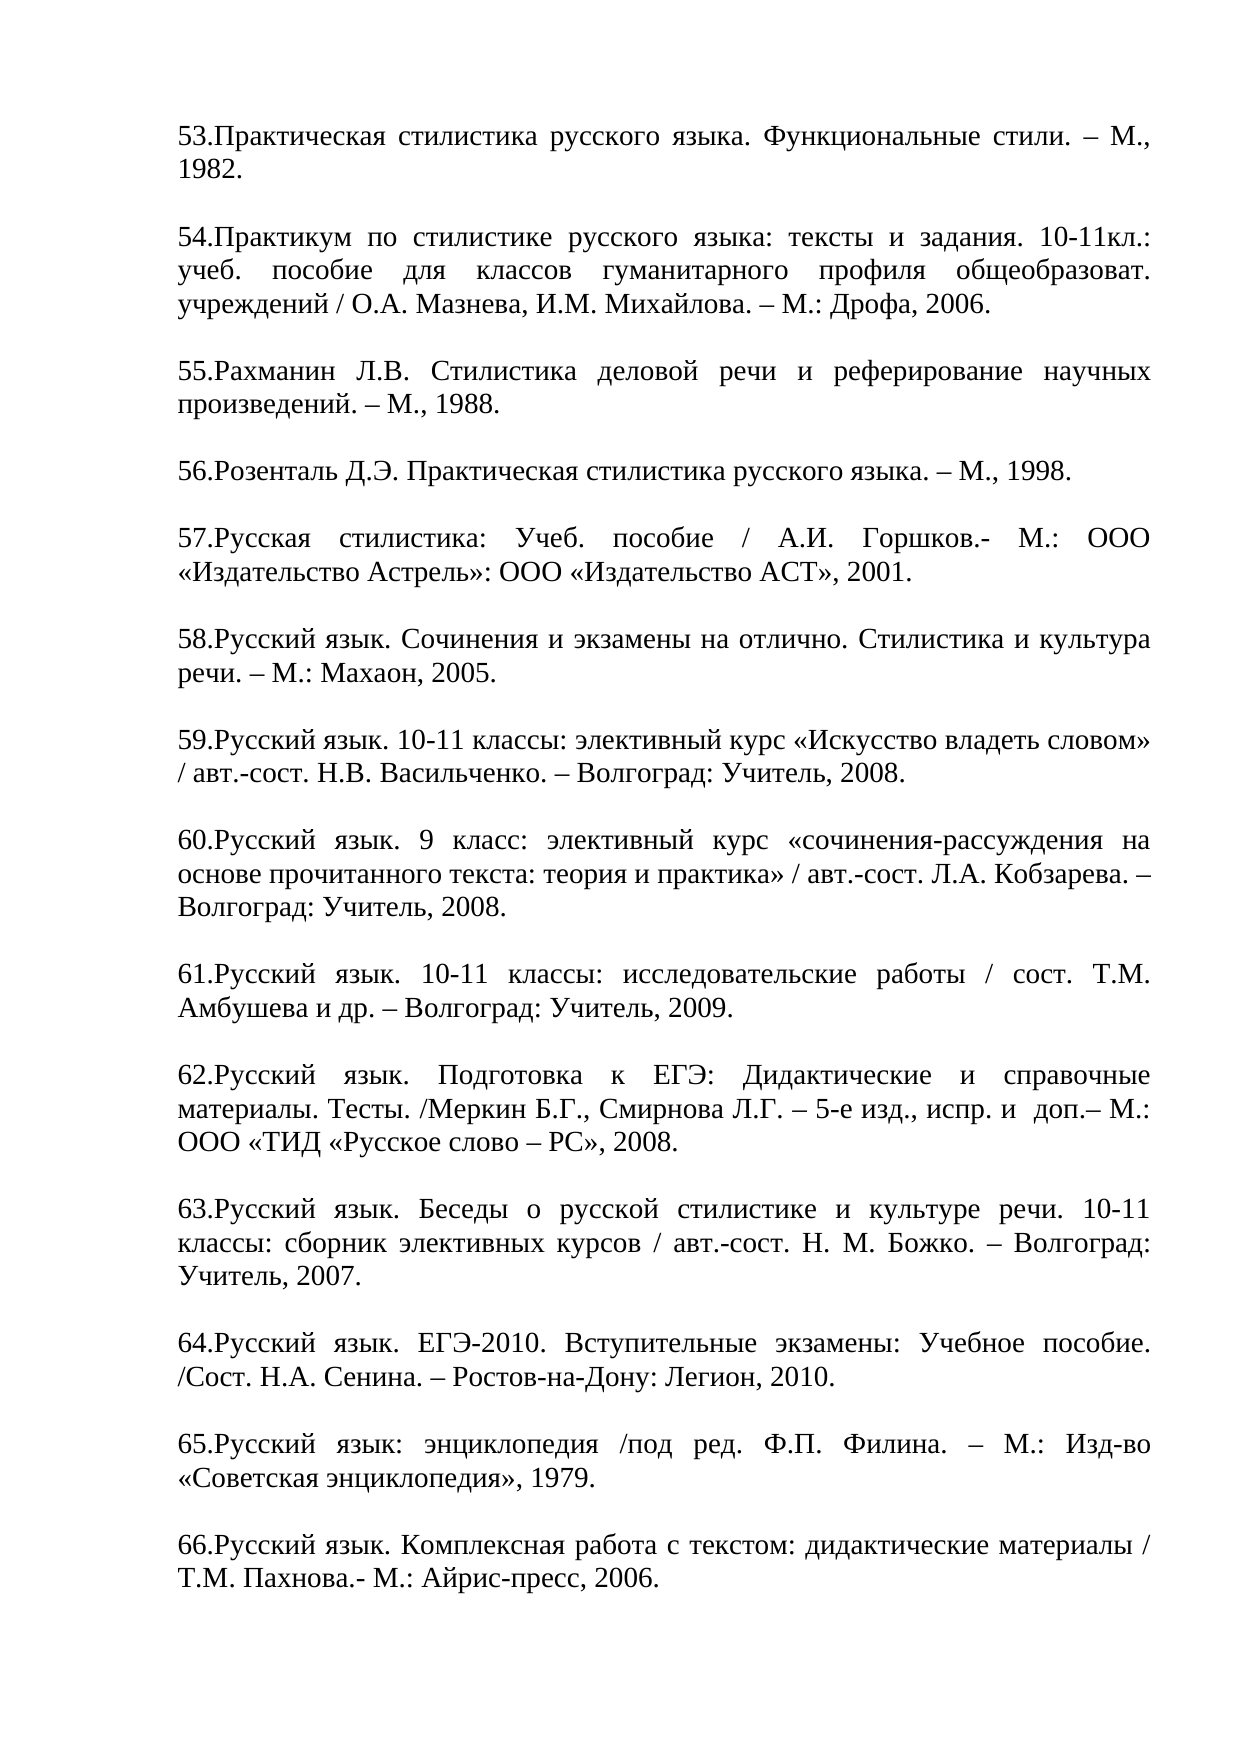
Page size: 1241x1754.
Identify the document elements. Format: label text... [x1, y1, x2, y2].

text 54.Практикум по стилистике русского языка: тексты и задания. 10-11кл.: учеб. пособие для классов гуманитарного профиля общеобразоват. учреждений / О.А. Мазнева, И.М. Михайлова. – М.: Дрофа, 2006. [177, 219, 1152, 319]
text 53.Практическая стилистика русского языка. Функциональные стили. – М., 1982. [177, 118, 1152, 185]
text 61.Русский язык. 10-11 классы: исследовательские работы / сост. Т.М. Амбушева и др. – Волгоград: Учитель, 2009. [177, 957, 1152, 1024]
text 58.Русский язык. Сочинения и экзамены на отлично. Стилистика и культура речи. – М.: Махаон, 2005. [177, 621, 1152, 688]
text 65.Русский язык: энциклопедия /под ред. Ф.П. Филина. – М.: Изд-во «Советская энциклопедия», 1979. [177, 1426, 1152, 1493]
text 63.Русский язык. Беседы о русской стилистике и культуре речи. 10-11 классы: сборник элективных курсов / авт.-сост. Н. М. Божко. – Волгоград: Учитель, 2007. [177, 1191, 1152, 1292]
text 56.Розенталь Д.Э. Практическая стилистика русского языка. – М., 1998. [177, 453, 1152, 487]
text 66.Русский язык. Комплексная работа с текстом: дидактические материалы / Т.М. Пахнова.- М.: Айрис-пресс, 2006. [177, 1527, 1152, 1594]
text 60.Русский язык. 9 класс: элективный курс «сочинения-рассуждения на основе прочитанного текста: теория и практика» / авт.-сост. Л.А. Кобзарева. – Волгоград: Учитель, 2008. [177, 822, 1152, 923]
text 57.Русская стилистика: Учеб. пособие / А.И. Горшков.- М.: ООО «Издательство Астрель»: ООО «Издательство АСТ», 2001. [177, 521, 1152, 588]
text 55.Рахманин Л.В. Стилистика деловой речи и реферирование научных произведений. – М., 1988. [177, 353, 1152, 420]
text 64.Русский язык. ЕГЭ-2010. Вступительные экзамены: Учебное пособие. /Сост. Н.А. Сенина. – Ростов-на-Дону: Легион, 2010. [177, 1326, 1152, 1393]
text 59.Русский язык. 10-11 классы: элективный курс «Искусство владеть словом» / авт.-сост. Н.В. Васильченко. – Волгоград: Учитель, 2008. [177, 722, 1152, 789]
text 62.Русский язык. Подготовка к ЕГЭ: Дидактические и справочные материалы. Тесты. /Меркин Б.Г., Смирнова Л.Г. – 5-е изд., испр. и доп.– М.: ООО «ТИД «Русское слово – РС», 2008. [177, 1057, 1152, 1158]
